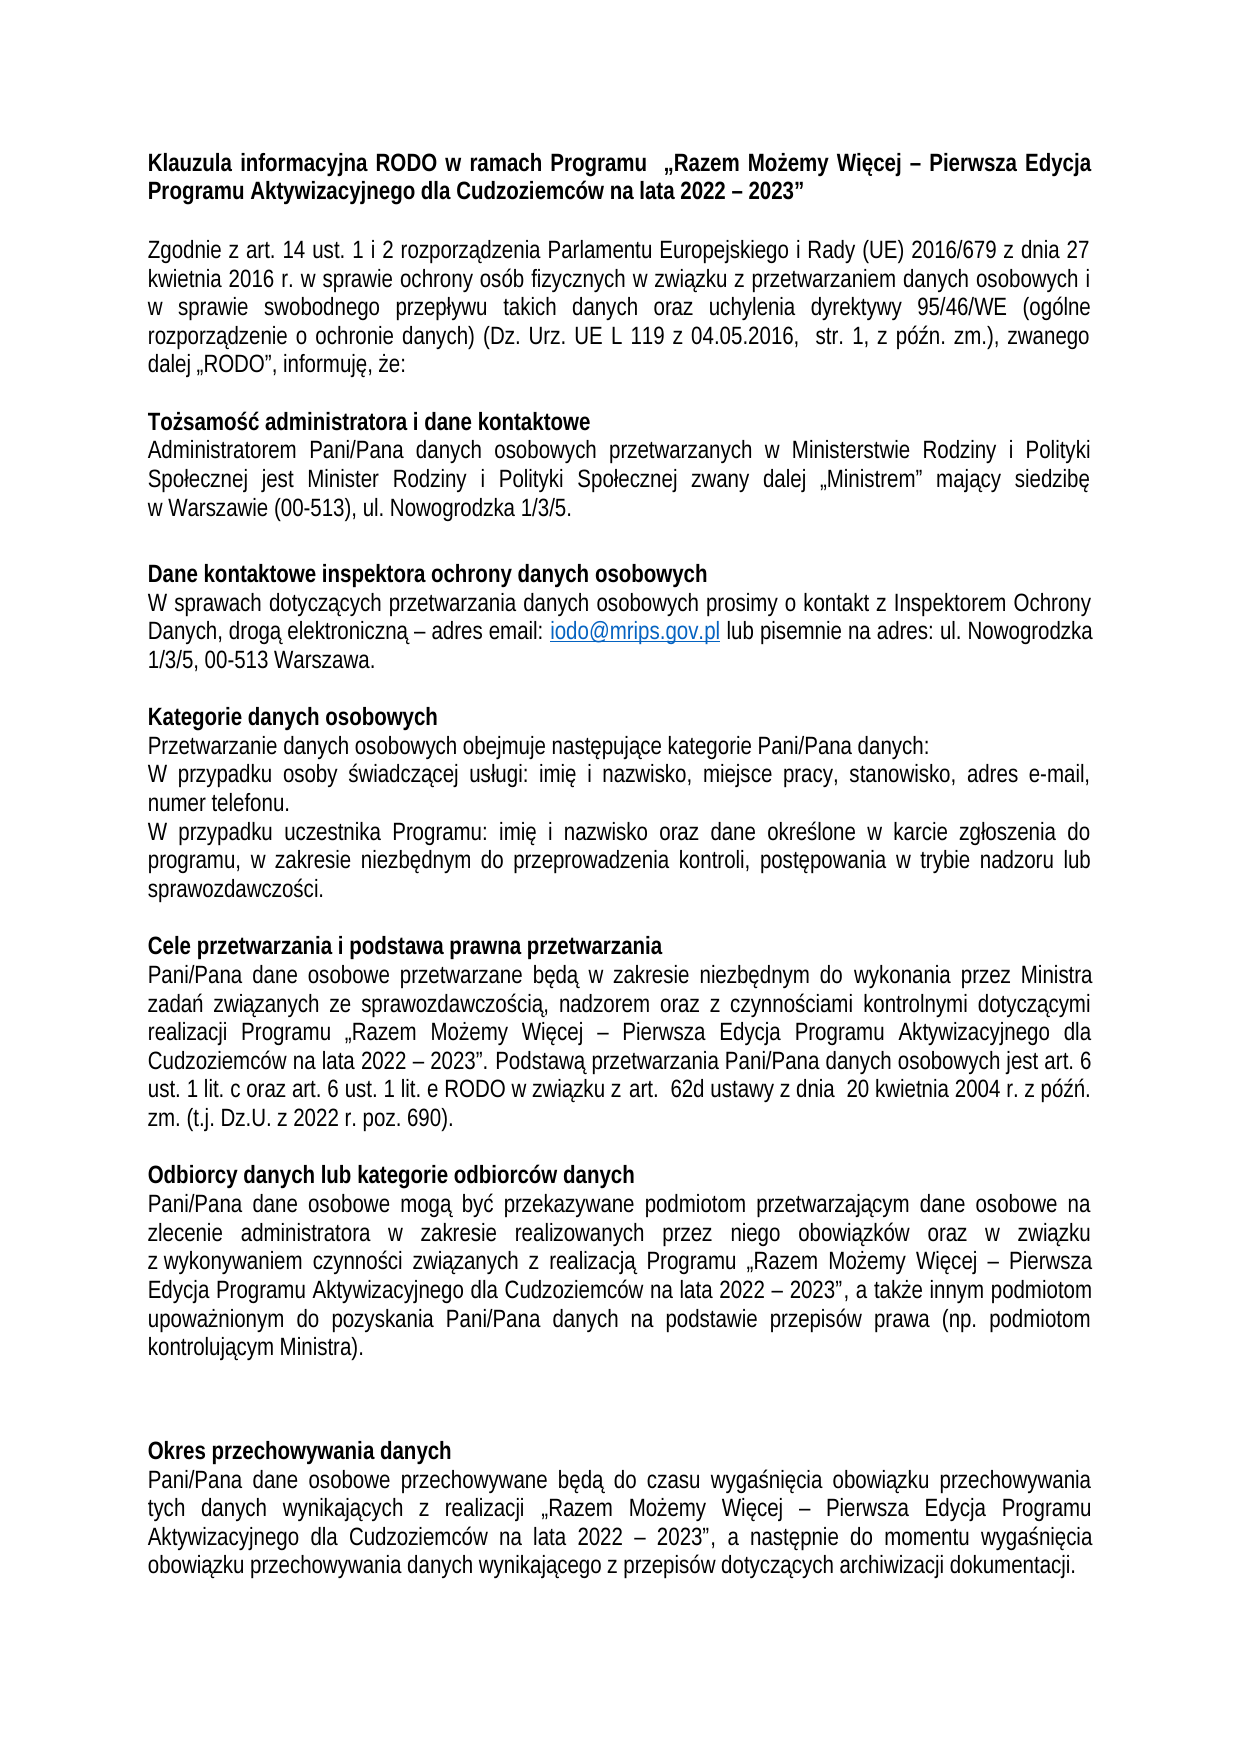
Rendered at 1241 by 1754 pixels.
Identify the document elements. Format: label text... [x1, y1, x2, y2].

text Okres przechowywania danych [148, 1436, 1093, 1464]
text Cele przetwarzania i podstawa prawna przetwarzania [148, 931, 1093, 960]
text Tożsamość administratora i dane kontaktowe [148, 407, 1093, 435]
text W przypadku uczestnika Programu: imię i nazwisko oraz dane określone w karcie zgłoszenia do programu, w zakresie niezbędnym do przeprowadzenia kontroli, postępowania w trybie nadzoru lub sprawozdawczości. [148, 817, 1093, 903]
text Klauzula informacyjna RODO w ramach Programu „Razem Możemy Więcej – Pierwsza Edycja Programu Aktywizacyjnego dla Cudzoziemców na lata 2022 – 2023” [148, 148, 1093, 205]
text Zgodnie z art. 14 ust. 1 i 2 rozporządzenia Parlamentu Europejskiego i Rady (UE) 2016/679 z dnia 27 kwietnia 2016 r. w sprawie ochrony osób fizycznych w związku z przetwarzaniem danych osobowych i w sprawie swobodnego przepływu takich danych oraz uchylenia dyrektywy 95/46/WE (ogólne rozporządzenie o ochronie danych) (Dz. Urz. UE L 119 z 04.05.2016, str. 1, z późn. zm.), zwanego dalej „RODO”, informuję, że: [148, 235, 1093, 378]
text Przetwarzanie danych osobowych obejmuje następujące kategorie Pani/Pana danych: [148, 731, 1093, 759]
text Pani/Pana dane osobowe mogą być przekazywane podmiotom przetwarzającym dane osobowe na zlecenie administratora w zakresie realizowanych przez niego obowiązków oraz w związku z wykonywaniem czynności związanych z realizacją Programu „Razem Możemy Więcej – Pierwsza Edycja Programu Aktywizacyjnego dla Cudzoziemców na lata 2022 – 2023”, a także innym podmiotom upoważnionym do pozyskania Pani/Pana danych na podstawie przepisów prawa (np. podmiotom kontrolującym Ministra). [148, 1189, 1093, 1361]
text W sprawach dotyczących przetwarzania danych osobowych prosimy o kontakt z Inspektorem Ochrony Danych, drogą elektroniczną – adres email: iodo@mrips.gov.pl lub pisemnie na adres: ul. Nowogrodzka 1/3/5, 00-513 Warszawa. [148, 587, 1093, 673]
text Pani/Pana dane osobowe przechowywane będą do czasu wygaśnięcia obowiązku przechowywania tych danych wynikających z realizacji „Razem Możemy Więcej – Pierwsza Edycja Programu Aktywizacyjnego dla Cudzoziemców na lata 2022 – 2023”, a następnie do momentu wygaśnięcia obowiązku przechowywania danych wynikającego z przepisów dotyczących archiwizacji dokumentacji. [148, 1464, 1093, 1579]
text Dane kontaktowe inspektora ochrony danych osobowych [148, 559, 1093, 587]
text Pani/Pana dane osobowe przetwarzane będą w zakresie niezbędnym do wykonania przez Ministra zadań związanych ze sprawozdawczością, nadzorem oraz z czynnościami kontrolnymi dotyczącymi realizacji Programu „Razem Możemy Więcej – Pierwsza Edycja Programu Aktywizacyjnego dla Cudzoziemców na lata 2022 – 2023”. Podstawą przetwarzania Pani/Pana danych osobowych jest art. 6 ust. 1 lit. c oraz art. 6 ust. 1 lit. e RODO w związku z art. 62d ustawy z dnia 20 kwietnia 2004 r. z późń. zm. (t.j. Dz.U. z 2022 r. poz. 690). [148, 960, 1093, 1132]
text Odbiorcy danych lub kategorie odbiorców danych [148, 1160, 1093, 1189]
text Administratorem Pani/Pana danych osobowych przetwarzanych w Ministerstwie Rodziny i Polityki Społecznej jest Minister Rodziny i Polityki Społecznej zwany dalej „Ministrem” mający siedzibę w Warszawie (00-513), ul. Nowogrodzka 1/3/5. [148, 435, 1093, 521]
text Kategorie danych osobowych [148, 702, 1093, 731]
text W przypadku osoby świadczącej usługi: imię i nazwisko, miejsce pracy, stanowisko, adres e-mail, numer telefonu. [148, 759, 1093, 817]
